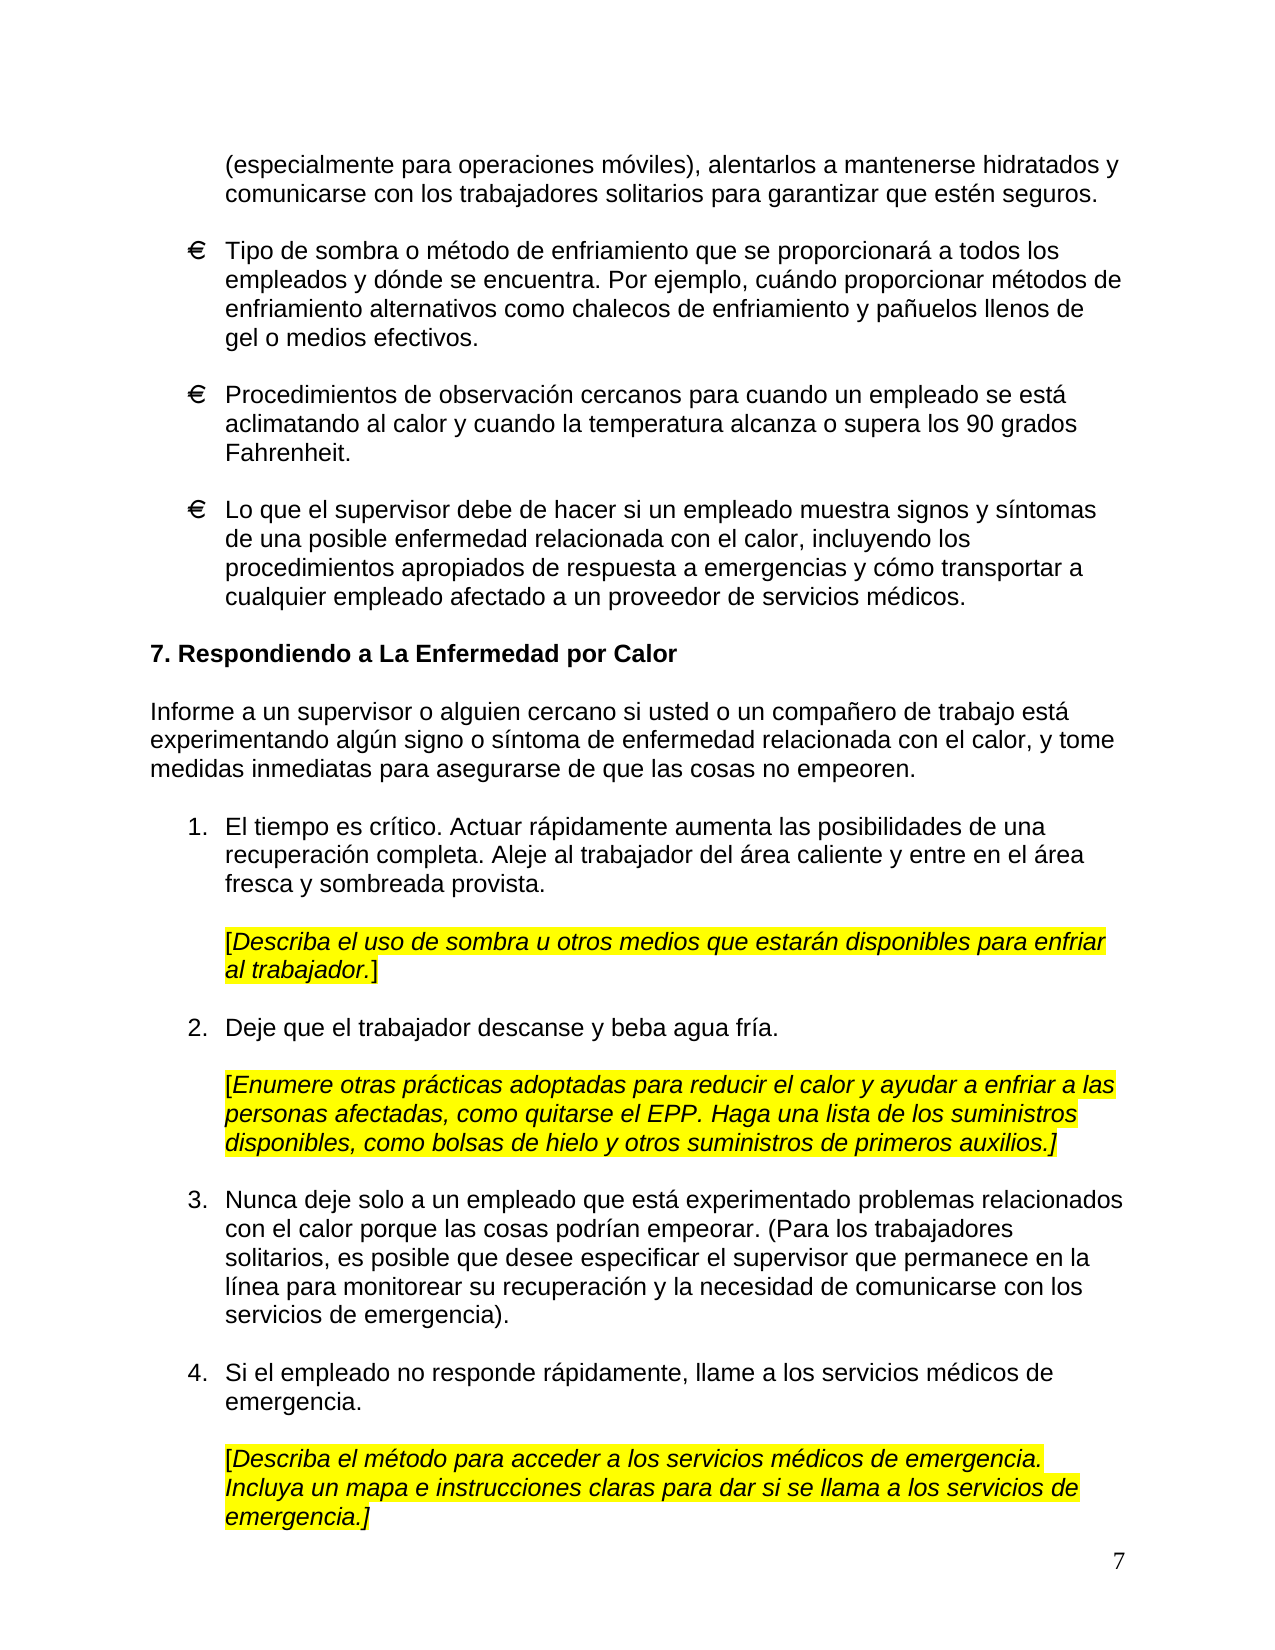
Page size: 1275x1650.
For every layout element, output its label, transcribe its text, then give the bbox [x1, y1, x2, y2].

list Tipo de sombra o método de enfriamiento que se proporcionará a todos los empleados y dónde se encuentra. Por ejemplo, cuándo proporcionar métodos de enfriamiento alternativos como chalecos de enfriamiento y pañuelos llenos de gel o medios efectivos. [187, 236, 1125, 351]
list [187, 150, 1125, 207]
list Lo que el supervisor debe de hacer si un empleado muestra signos y síntomas de una posible enfermedad relacionada con el calor, incluyendo los procedimientos apropiados de respuesta a emergencias y cómo transportar a cualquier empleado afectado a un proveedor de servicios médicos. [187, 495, 1125, 610]
list 7. Respondiendo a La Enfermedad por Calor [150, 639, 1125, 668]
list Procedimientos de observación cercanos para cuando un empleado se está aclimatando al calor y cuando la temperatura alcanza o supera los 90 grados Fahrenheit. [187, 380, 1125, 466]
list Deje que el trabajador descanse y beba agua fría. [187, 1013, 1125, 1042]
list El tiempo es crítico. Actuar rápidamente aumenta las posibilidades de una recuperación completa. Aleje al trabajador del área caliente y entre en el área fresca y sombreada provista. [187, 812, 1125, 898]
list Nunca deje solo a un empleado que está experimentado problemas relacionados con el calor porque las cosas podrían empeorar. (Para los trabajadores solitarios, es posible que desee especificar el supervisor que permanece en la línea para monitorear su recuperación y la necesidad de comunicarse con los servicios de emergencia). [187, 1185, 1125, 1329]
text Informe a un supervisor o alguien cercano si usted o un compañero de trabajo está experimentando algún signo o síntoma de enfermedad relacionada con el calor, y tome medidas inmediatas para asegurarse de que las cosas no empeoren. [150, 697, 1125, 783]
list Si el empleado no responde rápidamente, llame a los servicios médicos de emergencia. [187, 1358, 1125, 1415]
list [Describa el método para acceder a los servicios médicos de emergencia. Incluya un mapa e instrucciones claras para dar si se llama a los servicios de emergencia.] [369, 1444, 1125, 1530]
list [Describa el uso de sombra u otros medios que estarán disponibles para enfriar al trabajador.] [378, 927, 1125, 984]
